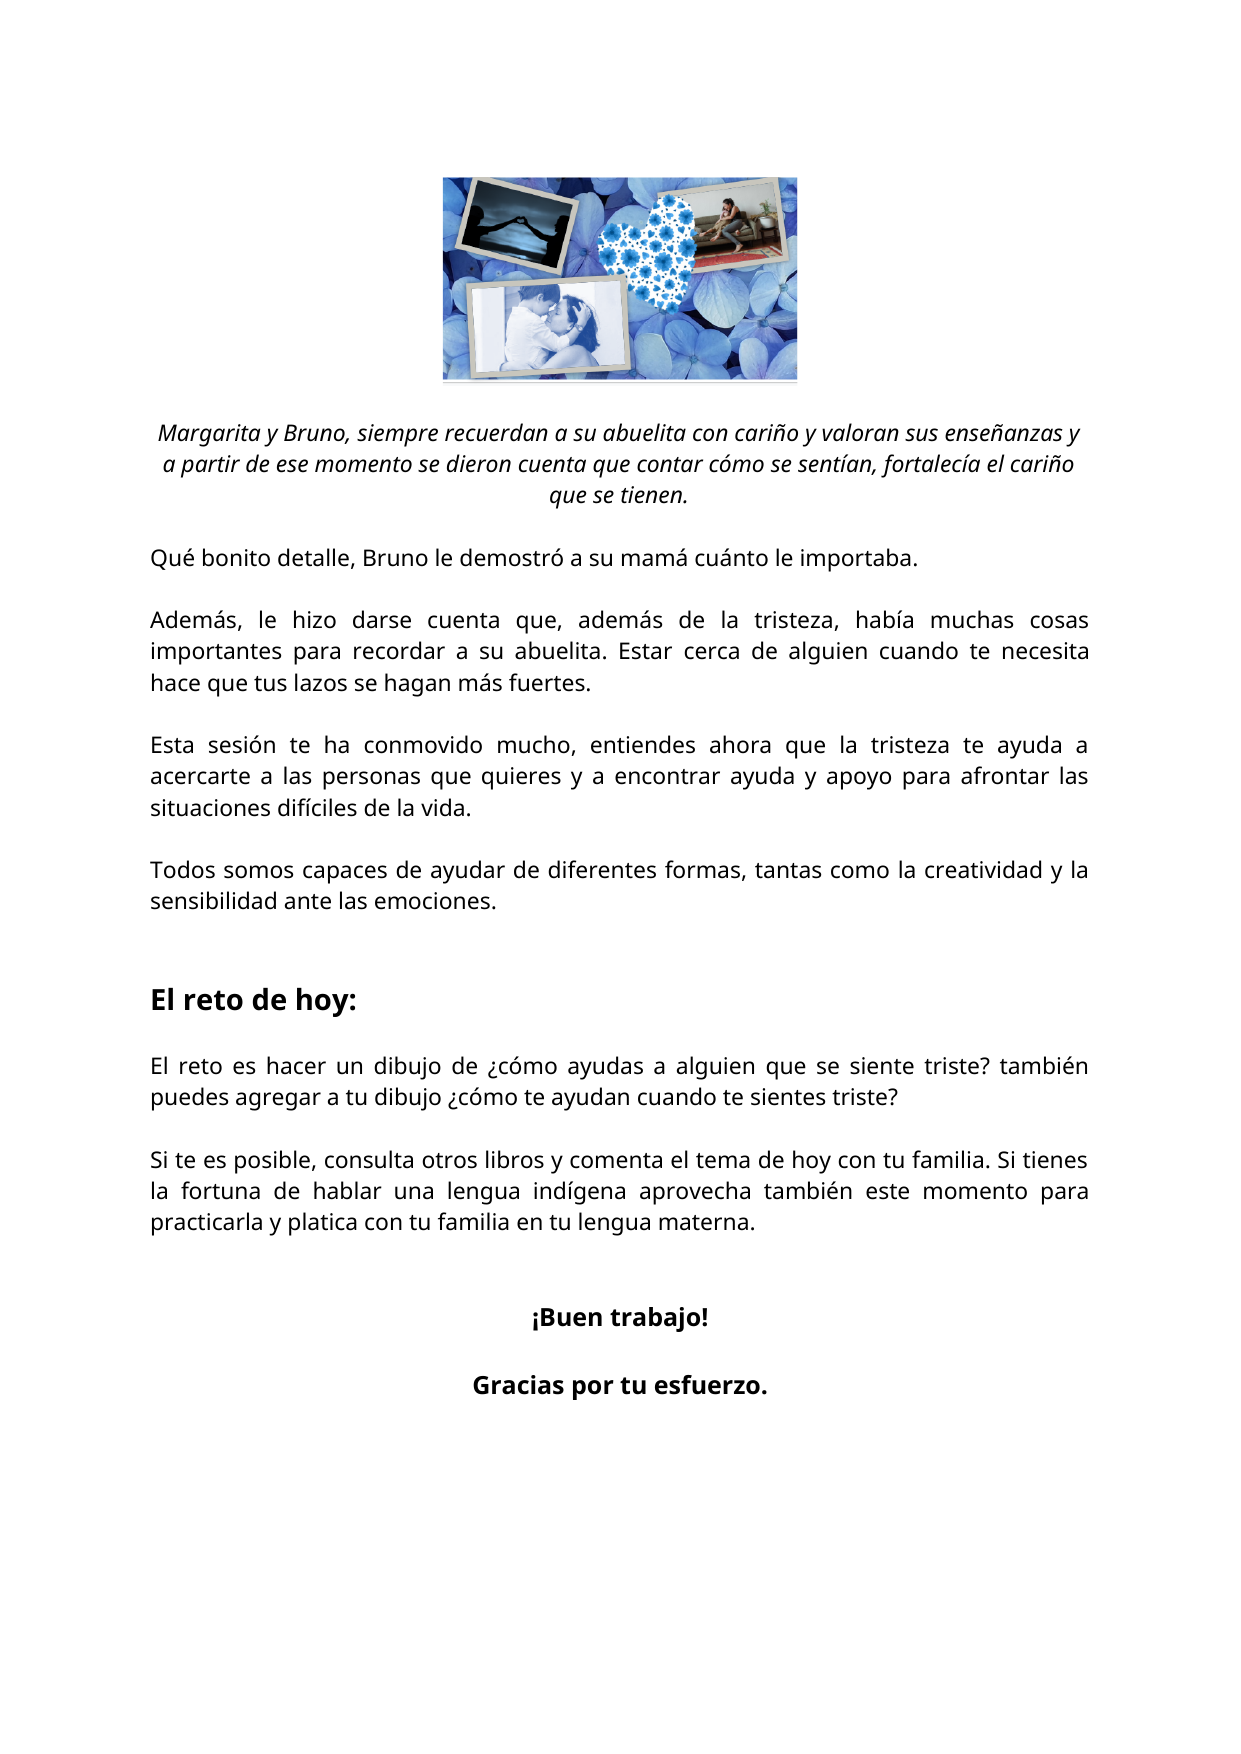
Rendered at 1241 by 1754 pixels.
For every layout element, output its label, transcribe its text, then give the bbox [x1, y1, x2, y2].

picture [442, 177, 798, 386]
text Margarita y Bruno, siempre recuerdan a su abuelita con cariño y valoran sus enseñanzas y a partir de ese momento se dieron cuenta que contar cómo se sentían, fortalecía el cariño que se tienen. [150, 416, 1090, 510]
text Todos somos capaces de ayudar de diferentes formas, tantas como la creatividad y la sensibilidad ante las emociones. [150, 854, 1090, 916]
text Qué bonito detalle, Bruno le demostró a su mamá cuánto le importaba. [150, 541, 1090, 573]
text El reto es hacer un dibujo de ¿cómo ayudas a alguien que se siente triste? también puedes agregar a tu dibujo ¿cómo te ayudan cuando te sientes triste? [150, 1050, 1090, 1112]
text Gracias por tu esfuerzo. [150, 1368, 1090, 1402]
text ¡Buen trabajo! [150, 1300, 1090, 1334]
text Esta sesión te ha conmovido mucho, entiendes ahora que la tristeza te ayuda a acercarte a las personas que quieres y a encontrar ayuda y apoyo para afrontar las situaciones difíciles de la vida. [150, 729, 1090, 823]
text Además, le hizo darse cuenta que, además de la tristeza, había muchas cosas importantes para recordar a su abuelita. Estar cerca de alguien cuando te necesita hace que tus lazos se hagan más fuertes. [150, 604, 1090, 698]
text Si te es posible, consulta otros libros y comenta el tema de hoy con tu familia. Si tienes la fortuna de hablar una lengua indígena aprovecha también este momento para practicarla y platica con tu familia en tu lengua materna. [150, 1144, 1090, 1237]
text El reto de hoy: [150, 979, 1090, 1019]
